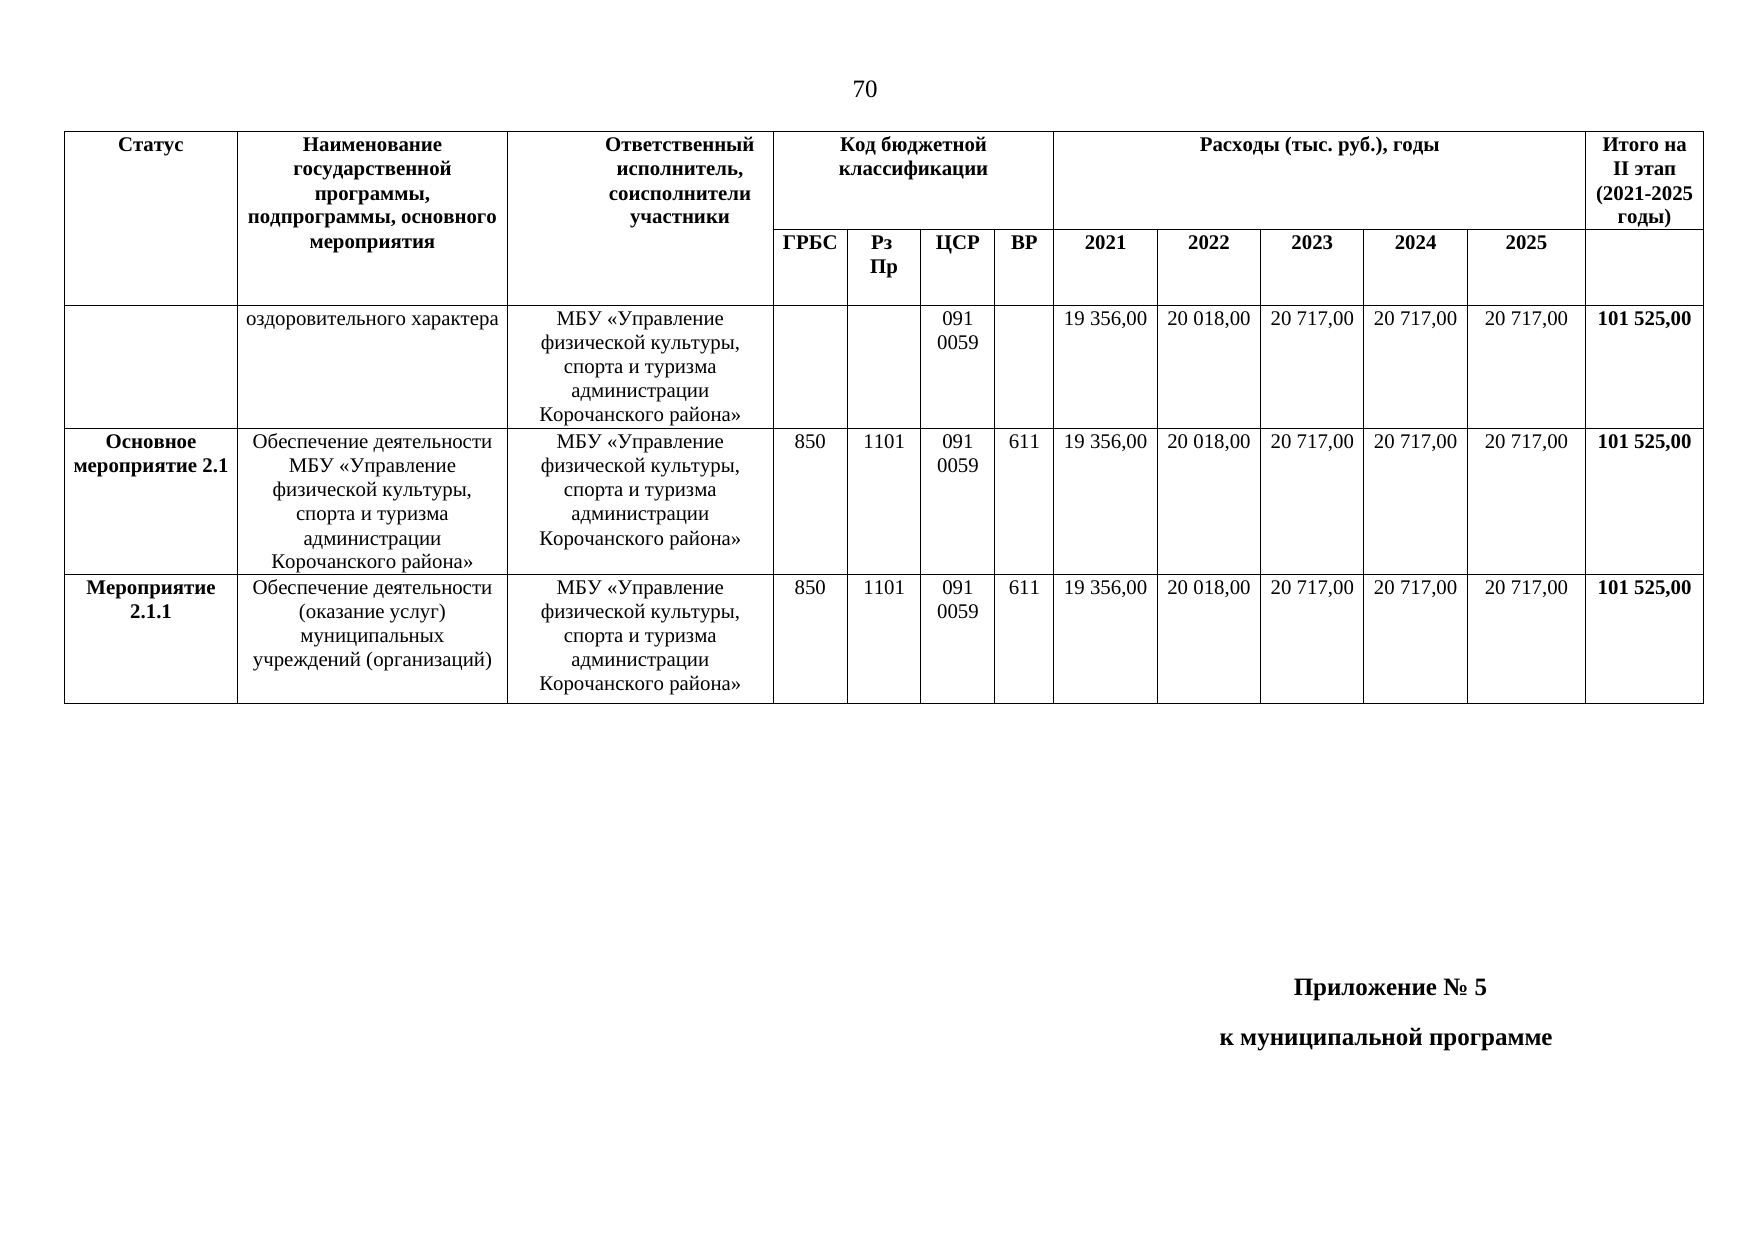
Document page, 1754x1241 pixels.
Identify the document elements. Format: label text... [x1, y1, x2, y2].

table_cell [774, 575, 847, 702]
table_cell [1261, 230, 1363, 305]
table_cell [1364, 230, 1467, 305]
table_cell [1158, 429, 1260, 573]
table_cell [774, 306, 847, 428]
text Приложение № 5 [94, 972, 1636, 1001]
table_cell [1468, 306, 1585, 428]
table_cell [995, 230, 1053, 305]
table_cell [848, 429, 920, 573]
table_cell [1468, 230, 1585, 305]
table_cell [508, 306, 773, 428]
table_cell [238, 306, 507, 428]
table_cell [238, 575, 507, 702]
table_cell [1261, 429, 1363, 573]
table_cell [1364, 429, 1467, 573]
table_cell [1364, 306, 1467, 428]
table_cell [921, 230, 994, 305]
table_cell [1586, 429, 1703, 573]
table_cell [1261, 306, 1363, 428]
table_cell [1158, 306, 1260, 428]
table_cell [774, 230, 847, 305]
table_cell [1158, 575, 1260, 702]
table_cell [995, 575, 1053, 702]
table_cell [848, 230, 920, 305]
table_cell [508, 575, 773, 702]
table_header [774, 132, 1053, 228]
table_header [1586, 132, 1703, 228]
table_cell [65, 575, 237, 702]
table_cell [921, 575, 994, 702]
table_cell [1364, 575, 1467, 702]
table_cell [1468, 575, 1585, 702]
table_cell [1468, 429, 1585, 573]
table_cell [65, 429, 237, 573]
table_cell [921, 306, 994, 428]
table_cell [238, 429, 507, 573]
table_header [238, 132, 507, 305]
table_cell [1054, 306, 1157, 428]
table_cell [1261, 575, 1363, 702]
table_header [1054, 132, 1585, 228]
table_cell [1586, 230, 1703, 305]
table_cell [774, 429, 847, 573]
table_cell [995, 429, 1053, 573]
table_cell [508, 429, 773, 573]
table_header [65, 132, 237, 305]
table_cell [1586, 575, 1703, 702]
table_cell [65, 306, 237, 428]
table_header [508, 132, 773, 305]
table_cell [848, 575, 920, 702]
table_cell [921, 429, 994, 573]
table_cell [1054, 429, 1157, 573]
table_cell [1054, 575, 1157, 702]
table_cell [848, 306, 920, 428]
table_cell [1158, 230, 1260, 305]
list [1142, 1022, 1636, 1050]
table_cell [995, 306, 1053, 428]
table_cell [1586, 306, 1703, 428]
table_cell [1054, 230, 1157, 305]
